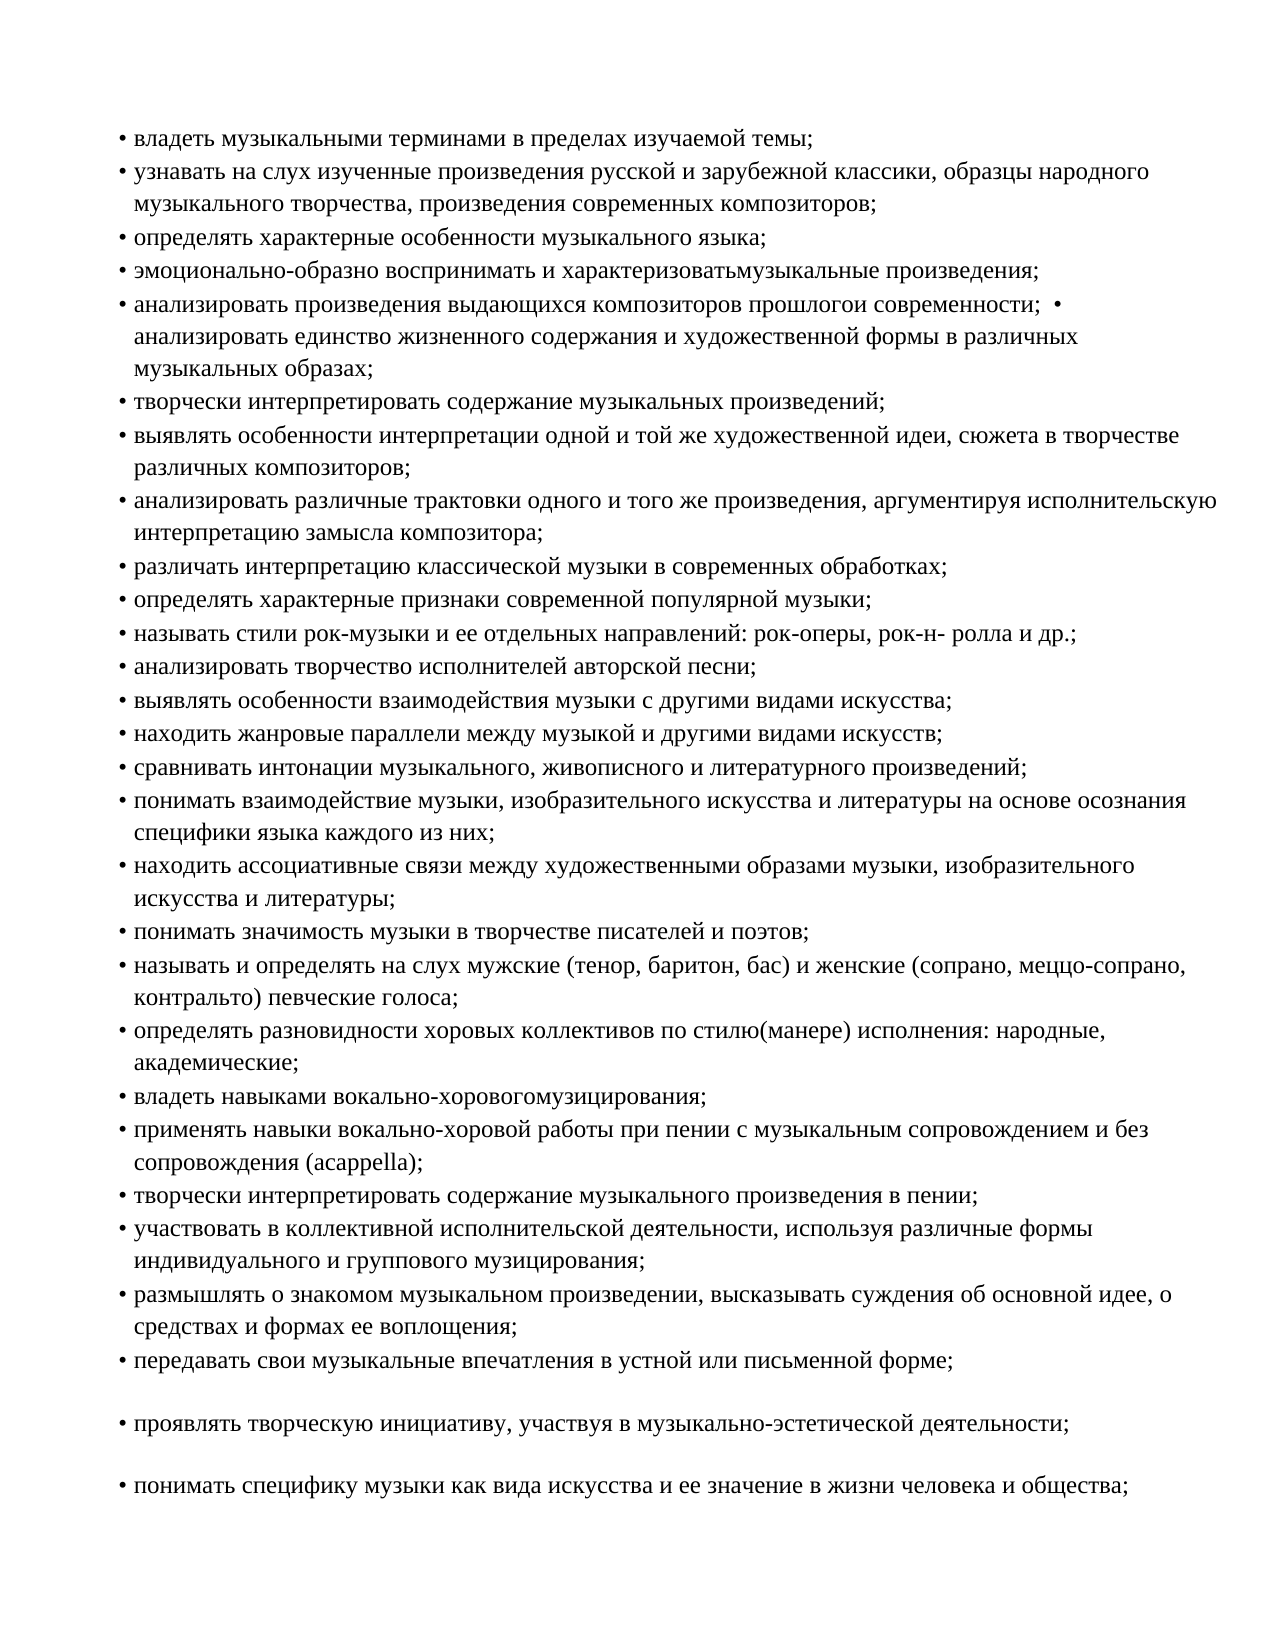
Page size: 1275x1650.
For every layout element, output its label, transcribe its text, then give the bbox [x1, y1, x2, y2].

list определять характерные признаки современной популярной музыки; [118, 584, 1221, 613]
list выявлять особенности взаимодействия музыки с другими видами искусства; [118, 685, 1221, 713]
list эмоционально-образно воспринимать и характеризоватьмузыкальные произведения; [118, 255, 1221, 284]
list анализировать творчество исполнителей авторской песни; [118, 651, 1221, 680]
list анализировать различные трактовки одного и того же произведения, аргументируя исполнительскую интерпретацию замысла композитора; [118, 485, 1221, 546]
list творчески интерпретировать содержание музыкального произведения в пении; [118, 1180, 1221, 1209]
list определять характерные особенности музыкального языка; [118, 222, 1221, 251]
list анализировать произведения выдающихся композиторов прошлогои современности; • анализировать единство жизненного содержания и художественной формы в различных музыкальных образах; [118, 289, 1221, 382]
list проявлять творческую инициативу, участвуя в музыкально-эстетической деятельности; [118, 1408, 1221, 1437]
list владеть музыкальными терминами в пределах изучаемой темы; [118, 123, 1221, 151]
list понимать специфику музыки как вида искусства и ее значение в жизни человека и общества; [118, 1471, 1221, 1499]
list творчески интерпретировать содержание музыкальных произведений; [118, 386, 1221, 415]
list участвовать в коллективной исполнительской деятельности, используя различные формы индивидуального и группового музицирования; [118, 1213, 1221, 1274]
list узнавать на слух изученные произведения русской и зарубежной классики, образцы народного музыкального творчества, произведения современных композиторов; [118, 156, 1221, 217]
list находить жанровые параллели между музыкой и другими видами искусств; [118, 718, 1221, 747]
list размышлять о знакомом музыкальном произведении, высказывать суждения об основной идее, о средствах и формах ее воплощения; [118, 1279, 1221, 1340]
list различать интерпретацию классической музыки в современных обработках; [118, 551, 1221, 580]
list понимать значимость музыки в творчестве писателей и поэтов; [118, 916, 1221, 945]
list сравнивать интонации музыкального, живописного и литературного произведений; [118, 752, 1221, 780]
list владеть навыками вокально-хоровогомузицирования; [118, 1081, 1221, 1110]
list применять навыки вокально-хоровой работы при пении с музыкальным сопровождением и без сопровождения (acappella); [118, 1114, 1221, 1175]
list передавать свои музыкальные впечатления в устной или письменной форме; [118, 1345, 1221, 1373]
list понимать взаимодействие музыки, изобразительного искусства и литературы на основе осознания специфики языка каждого из них; [118, 785, 1221, 846]
list определять разновидности хоровых коллективов по стилю(манере) исполнения: народные, академические; [118, 1015, 1221, 1076]
list находить ассоциативные связи между художественными образами музыки, изобразительного искусства и литературы; [118, 851, 1221, 912]
list выявлять особенности интерпретации одной и той же художественной идеи, сюжета в творчестве различных композиторов; [118, 420, 1221, 481]
list называть и определять на слух мужские (тенор, баритон, бас) и женские (сопрано, меццо-сопрано, контральто) певческие голоса; [118, 950, 1221, 1011]
list называть стили рок-музыки и ее отдельных направлений: рок-оперы, рок-н- ролла и др.; [118, 618, 1221, 647]
